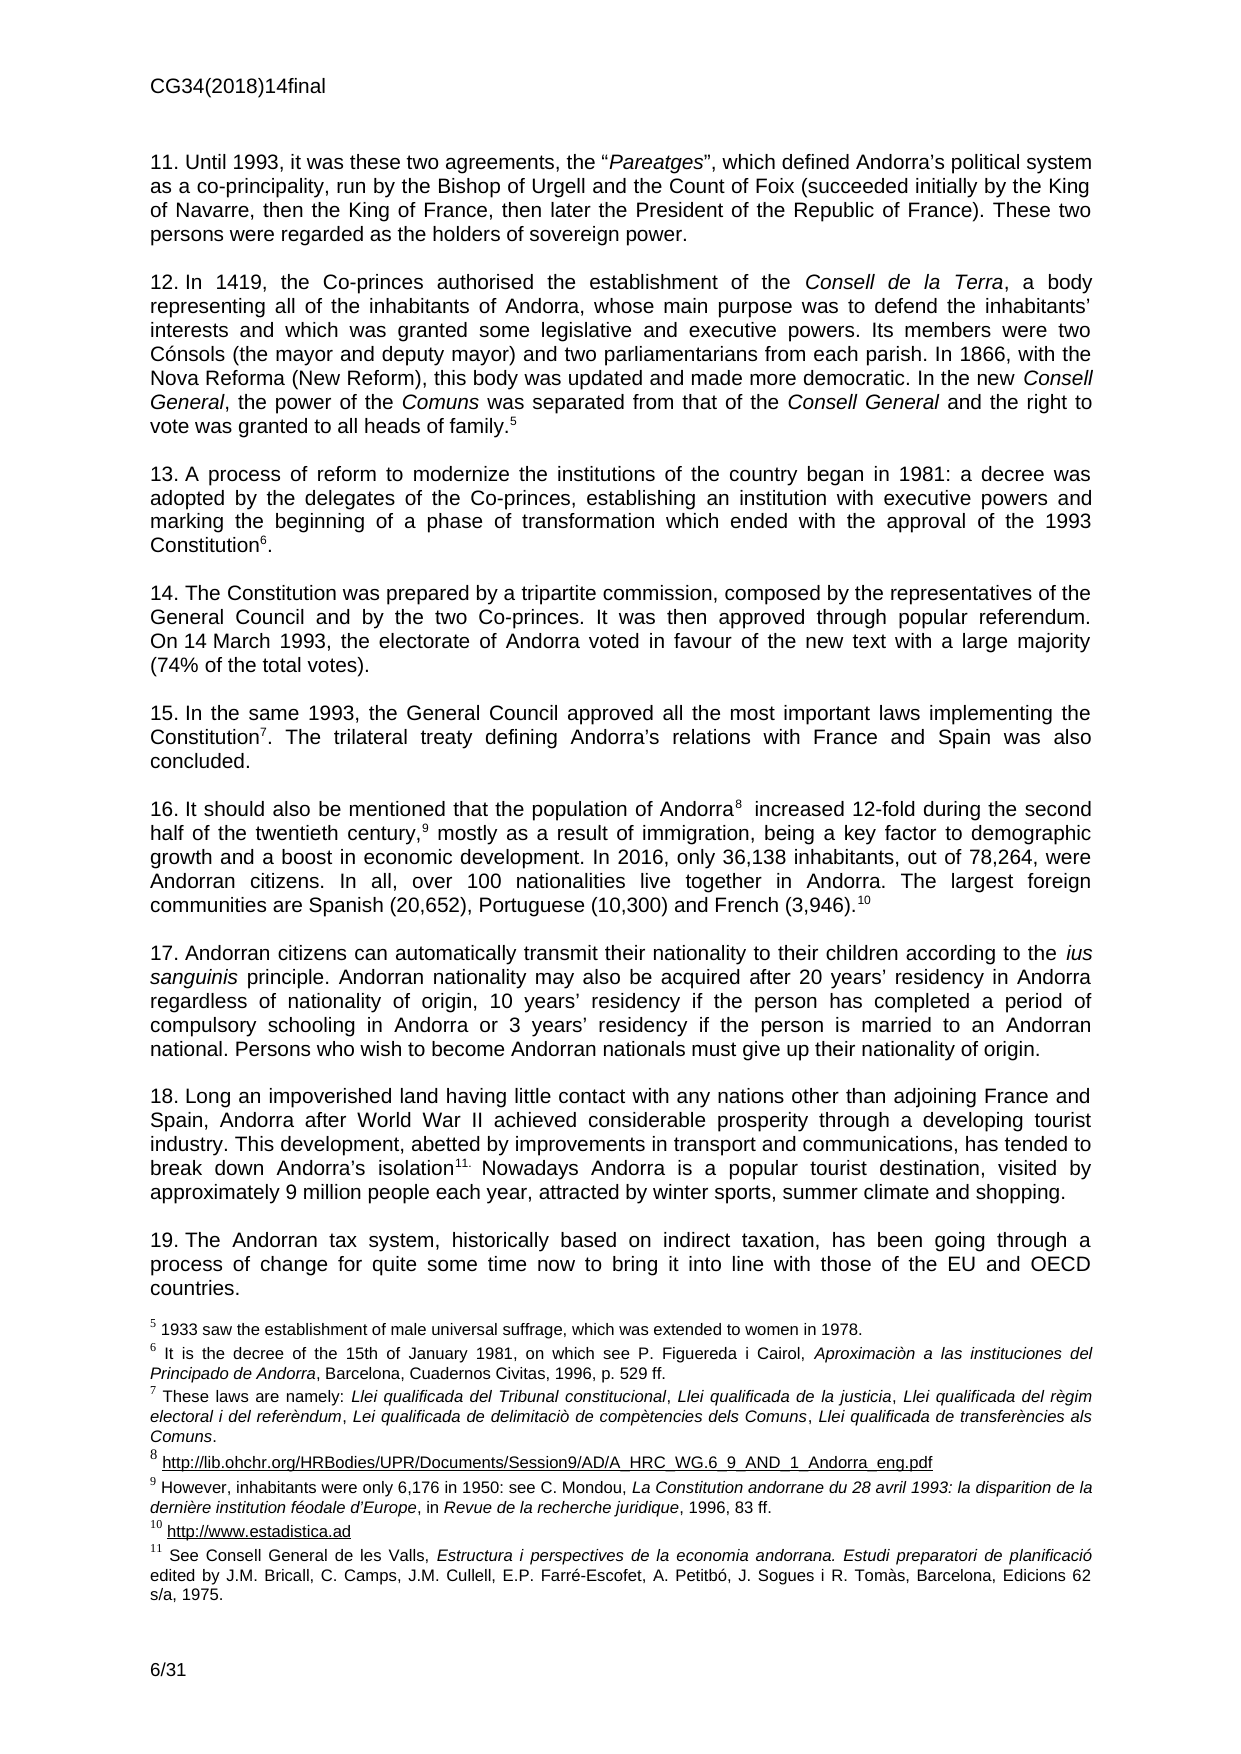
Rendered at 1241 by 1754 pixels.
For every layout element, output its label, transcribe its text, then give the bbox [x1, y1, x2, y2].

list Long an impoverished land having little contact with any nations other than adjoining France and Spain, Andorra after World War II achieved considerable prosperity through a developing tourist industry. This development, abetted by improvements in transport and communications, has tended to break down Andorra’s isolation. Nowadays Andorra is a popular tourist destination, visited by approximately 9 million people each year, attracted by winter sports, summer climate and shopping. [150, 1084, 1093, 1204]
list In the same 1993, the General Council approved all the most important laws implementing the Constitution. The trilateral treaty defining Andorra’s relations with France and Spain was also concluded. [150, 701, 1093, 773]
list In 1419, the Co-princes authorised the establishment of the Consell de la Terra, a body representing all of the inhabitants of Andorra, whose main purpose was to defend the inhabitants’ interests and which was granted some legislative and executive powers. Its members were two Cónsols (the mayor and deputy mayor) and two parliamentarians from each parish. In 1866, with the Nova Reforma (New Reform), this body was updated and made more democratic. In the new Consell General, the power of the Comuns was separated from that of the Consell General and the right to vote was granted to all heads of family. [150, 270, 1093, 437]
list The Constitution was prepared by a tripartite commission, composed by the representatives of the General Council and by the two Co-princes. It was then approved through popular referendum. On 14 March 1993, the electorate of Andorra voted in favour of the new text with a large majority (74% of the total votes). [150, 581, 1093, 677]
list Andorran citizens can automatically transmit their nationality to their children according to the ius sanguinis principle. Andorran nationality may also be acquired after 20 years’ residency in Andorra regardless of nationality of origin, 10 years’ residency if the person has completed a period of compulsory schooling in Andorra or 3 years’ residency if the person is married to an Andorran national. Persons who wish to become Andorran nationals must give up their nationality of origin. [150, 941, 1093, 1060]
list A process of reform to modernize the institutions of the country began in 1981: a decree was adopted by the delegates of the Co-princes, establishing an institution with executive powers and marking the beginning of a phase of transformation which ended with the approval of the 1993 Constitution. [150, 461, 1093, 557]
list Until 1993, it was these two agreements, the “Pareatges”, which defined Andorra’s political system as a co-principality, run by the Bishop of Urgell and the Count of Foix (succeeded initially by the King of Navarre, then the King of France, then later the President of the Republic of France). These two persons were regarded as the holders of sovereign power. [150, 150, 1093, 246]
list It should also be mentioned that the population of Andorra increased 12-fold during the second half of the twentieth century, mostly as a result of immigration, being a key factor to demographic growth and a boost in economic development. In 2016, only 36,138 inhabitants, out of 78,264, were Andorran citizens. In all, over 100 nationalities live together in Andorra. The largest foreign communities are Spanish (20,652), Portuguese (10,300) and French (3,946). [150, 797, 1093, 917]
list The Andorran tax system, historically based on indirect taxation, has been going through a process of change for quite some time now to bring it into line with those of the EU and OECD countries. [150, 1228, 1093, 1300]
